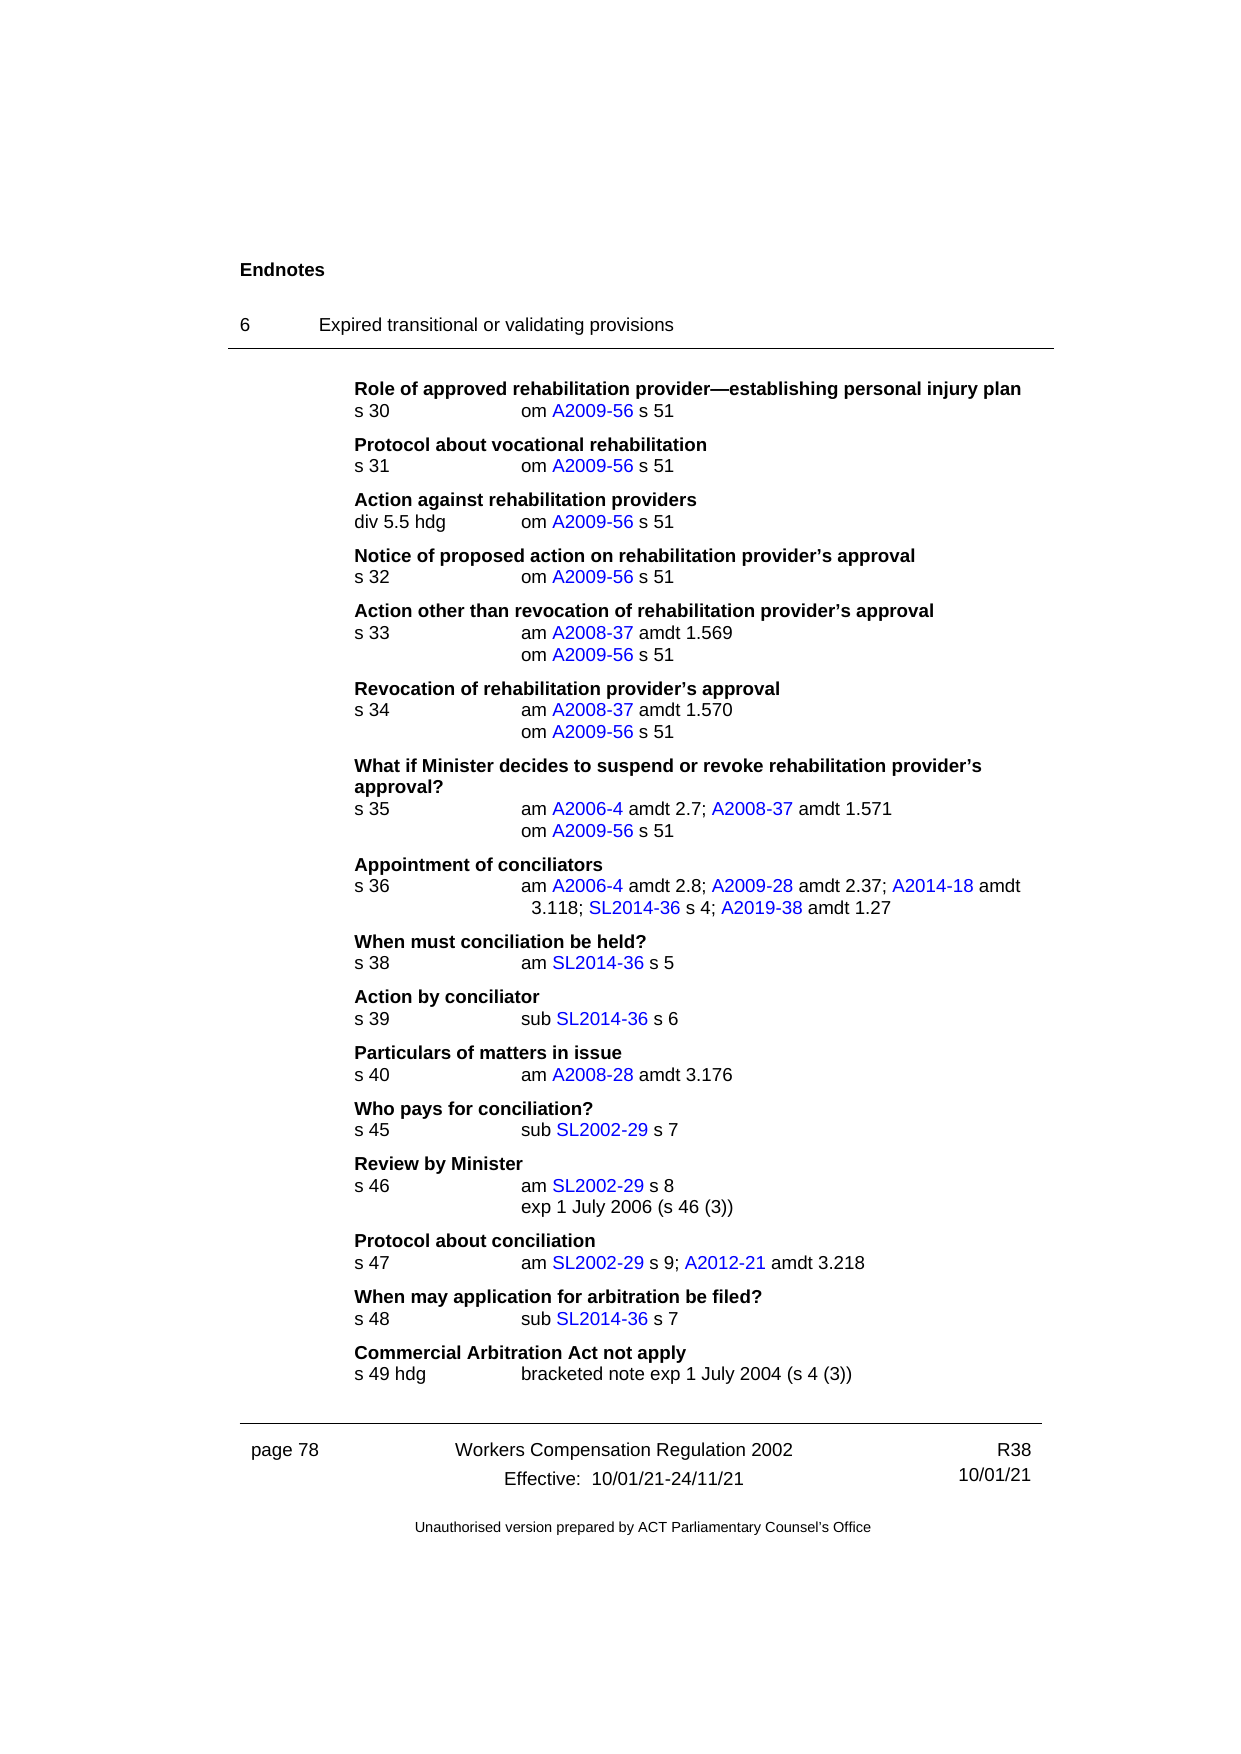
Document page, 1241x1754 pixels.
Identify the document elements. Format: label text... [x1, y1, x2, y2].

text What if Minister decides to suspend or revoke rehabilitation provider’s approval? [354, 755, 1042, 798]
text Notice of proposed action on rehabilitation provider’s approval [354, 545, 1042, 566]
text s 33 am A2008-37 amdt 1.569 [354, 622, 1042, 643]
text Appointment of conciliators [354, 853, 1042, 875]
text Protocol about vocational rehabilitation [354, 433, 1042, 455]
text s 48 sub SL2014-36 s 7 [354, 1307, 1042, 1329]
text s 47 am SL2002-29 s 9; A2012-21 amdt 3.218 [354, 1252, 1042, 1273]
text Who pays for conciliation? [354, 1097, 1042, 1119]
text om A2009-56 s 51 [354, 643, 1042, 665]
text s 36 am A2006-4 amdt 2.8; A2009-28 amdt 2.37; A2014-18 amdt 3.118; SL2014-36 s 4; A2019-38 amdt 1.27 [354, 875, 1042, 918]
text Protocol about conciliation [354, 1230, 1042, 1252]
text s 31 om A2009-56 s 51 [354, 455, 1042, 477]
text s 38 am SL2014-36 s 5 [354, 952, 1042, 974]
text When must conciliation be held? [354, 931, 1042, 952]
text s 34 am A2008-37 amdt 1.570 [354, 699, 1042, 721]
text Action by conciliator [354, 986, 1042, 1008]
text Review by Minister [354, 1153, 1042, 1175]
text om A2009-56 s 51 [354, 721, 1042, 742]
text exp 1 July 2006 (s 46 (3)) [354, 1196, 1042, 1218]
text s 39 sub SL2014-36 s 6 [354, 1008, 1042, 1029]
text s 45 sub SL2002-29 s 7 [354, 1119, 1042, 1141]
text Revocation of rehabilitation provider’s approval [354, 677, 1042, 699]
text om A2009-56 s 51 [354, 819, 1042, 841]
text Action against rehabilitation providers [354, 489, 1042, 511]
text s 35 am A2006-4 amdt 2.7; A2008-37 amdt 1.571 [354, 798, 1042, 819]
text s 32 om A2009-56 s 51 [354, 566, 1042, 588]
text s 46 am SL2002-29 s 8 [354, 1175, 1042, 1196]
text s 40 am A2008-28 amdt 3.176 [354, 1063, 1042, 1085]
text Particulars of matters in issue [354, 1042, 1042, 1063]
text Commercial Arbitration Act not apply [354, 1342, 1042, 1363]
text Action other than revocation of rehabilitation provider’s approval [354, 600, 1042, 622]
text Role of approved rehabilitation provider—establishing personal injury plan [354, 378, 1042, 399]
text s 49 hdg bracketed note exp 1 July 2004 (s 4 (3)) [354, 1363, 1042, 1385]
text div 5.5 hdg om A2009-56 s 51 [354, 511, 1042, 532]
text s 30 om A2009-56 s 51 [354, 399, 1042, 421]
text When may application for arbitration be filed? [354, 1286, 1042, 1307]
